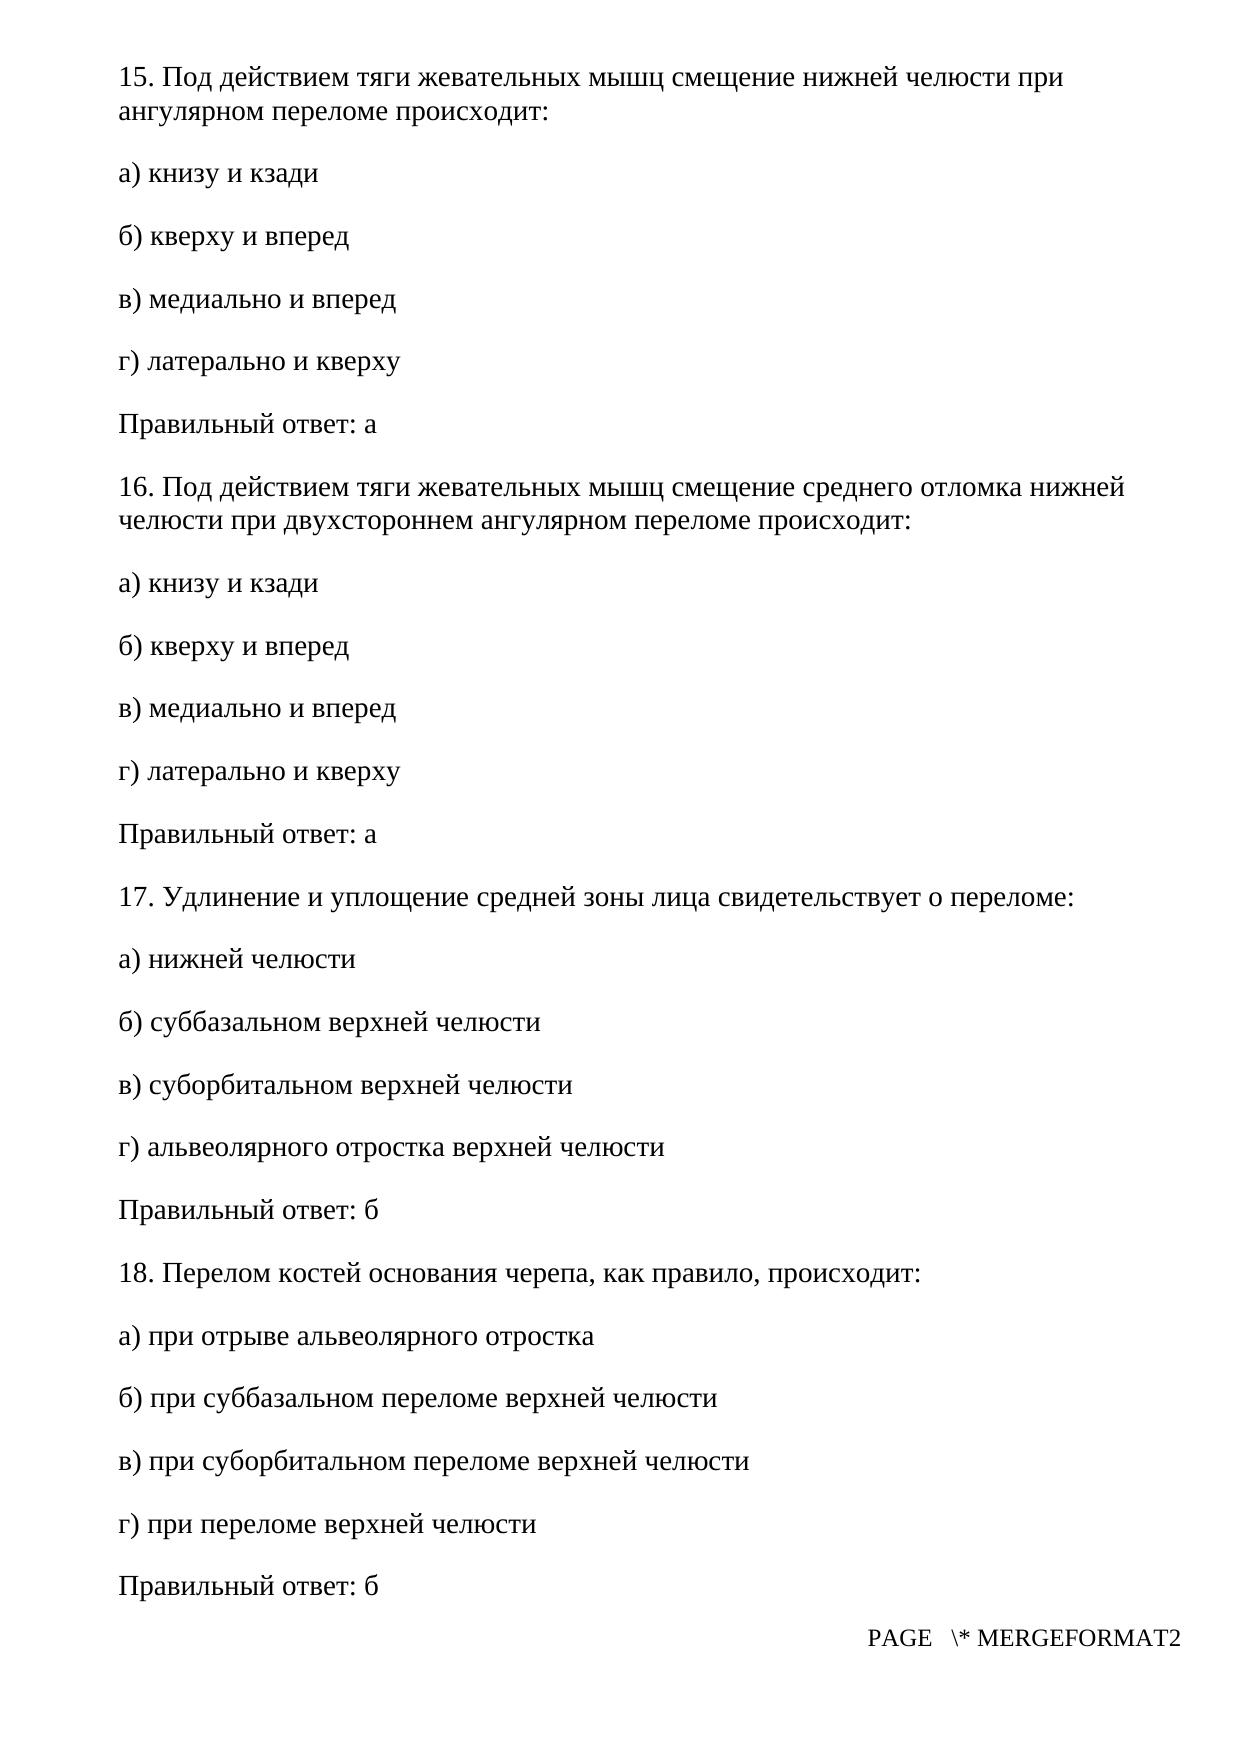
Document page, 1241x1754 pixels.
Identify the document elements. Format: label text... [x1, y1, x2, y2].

text г) латерально и кверху [118, 343, 1181, 377]
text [118, 1380, 1181, 1414]
text б) суббазальном верхней челюсти [118, 1004, 1181, 1038]
text Правильный ответ: а [118, 406, 1181, 440]
text г) при переломе верхней челюсти [118, 1506, 1181, 1539]
text б) кверху и вперед [118, 218, 1181, 252]
text 17. Удлинение и уплощение средней зоны лица свидетельствует о переломе: [118, 879, 1181, 912]
text б) кверху и вперед [118, 628, 1181, 661]
text 18. Перелом костей основания черепа, как правило, происходит: [118, 1255, 1181, 1288]
text Правильный ответ: а [118, 816, 1181, 849]
text г) латерально и кверху [118, 753, 1181, 787]
text в) суборбитальном верхней челюсти [118, 1067, 1181, 1100]
text Правильный ответ: б [118, 1192, 1181, 1226]
text 15. Под действием тяги жевательных мышц смещение нижней челюсти при ангулярном переломе происходит: [118, 59, 1181, 126]
text 16. Под действием тяги жевательных мышц смещение среднего отломка нижней челюсти при двухстороннем ангулярном переломе происходит: [118, 469, 1181, 536]
text а) при отрыве альвеолярного отростка [118, 1318, 1181, 1351]
text в) медиально и вперед [118, 691, 1181, 724]
text а) книзу и кзади [118, 155, 1181, 189]
text а) книзу и кзади [118, 565, 1181, 599]
text в) медиально и вперед [118, 281, 1181, 314]
text г) альвеолярного отростка верхней челюсти [118, 1129, 1181, 1163]
text а) нижней челюсти [118, 941, 1181, 975]
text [118, 1443, 1181, 1477]
text Правильный ответ: б [118, 1568, 1181, 1602]
